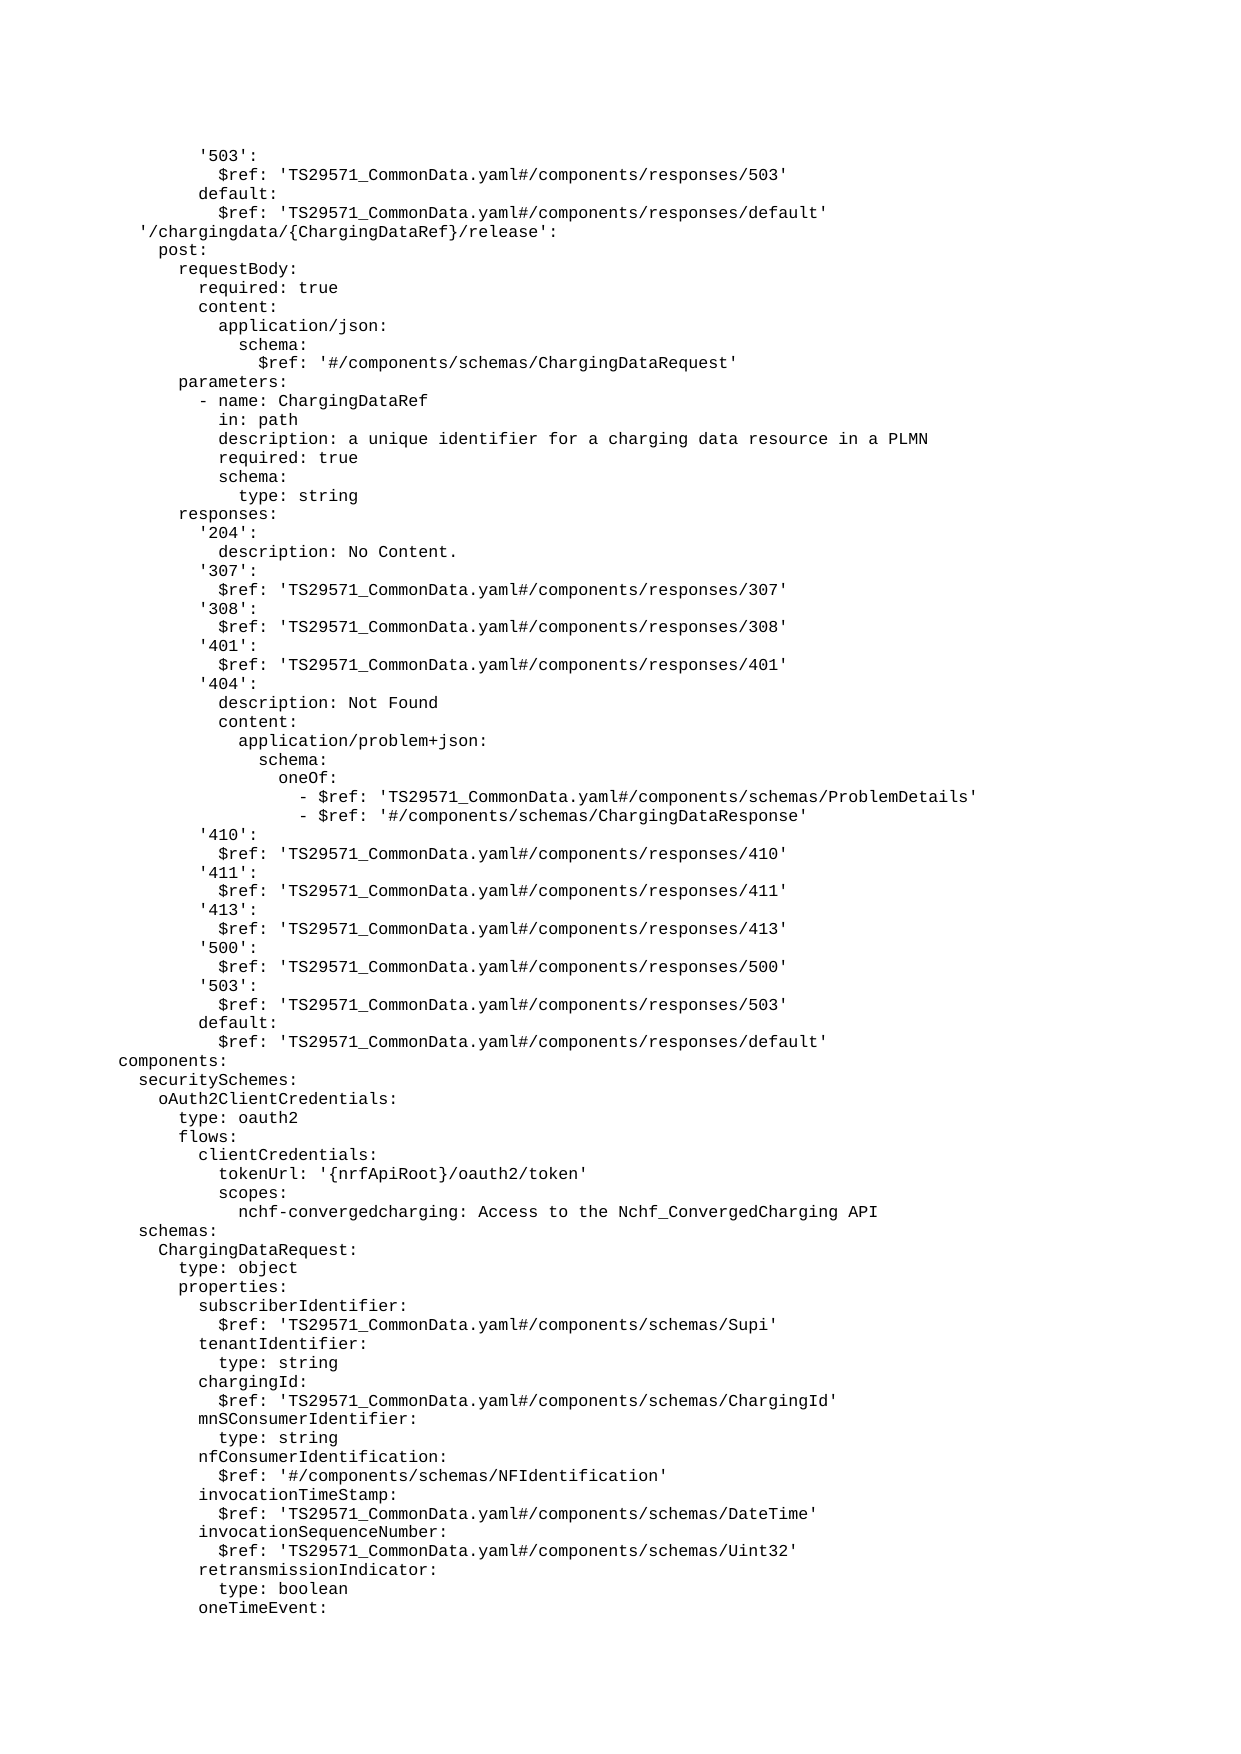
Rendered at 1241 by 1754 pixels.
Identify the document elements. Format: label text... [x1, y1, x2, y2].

text tenantIdentifier: [118, 1336, 1122, 1354]
text '204': [118, 525, 1122, 544]
text $ref: '#/components/schemas/NFIdentification' [118, 1467, 1122, 1486]
text schema: [118, 468, 1122, 487]
text $ref: 'TS29571_CommonData.yaml#/components/responses/503' [118, 996, 1122, 1015]
text - $ref: '#/components/schemas/ChargingDataResponse' [118, 808, 1122, 826]
text responses: [118, 506, 1122, 525]
text oAuth2ClientCredentials: [118, 1090, 1122, 1109]
text $ref: 'TS29571_CommonData.yaml#/components/schemas/ChargingId' [118, 1392, 1122, 1411]
text required: true [118, 449, 1122, 468]
text nfConsumerIdentification: [118, 1449, 1122, 1467]
text '503': [118, 977, 1122, 996]
text description: No Content. [118, 544, 1122, 562]
text $ref: 'TS29571_CommonData.yaml#/components/responses/default' [118, 1034, 1122, 1053]
text clientCredentials: [118, 1147, 1122, 1166]
text schemas: [118, 1222, 1122, 1241]
text type: oauth2 [118, 1109, 1122, 1128]
text oneTimeEvent: [118, 1599, 1122, 1618]
text $ref: 'TS29571_CommonData.yaml#/components/responses/413' [118, 921, 1122, 939]
text schema: [118, 751, 1122, 770]
text type: string [118, 1354, 1122, 1373]
text '404': [118, 676, 1122, 694]
text ChargingDataRequest: [118, 1241, 1122, 1260]
text $ref: 'TS29571_CommonData.yaml#/components/schemas/Supi' [118, 1317, 1122, 1336]
text subscriberIdentifier: [118, 1298, 1122, 1317]
text application/json: [118, 317, 1122, 336]
text '401': [118, 638, 1122, 657]
text - name: ChargingDataRef [118, 393, 1122, 412]
text '307': [118, 562, 1122, 581]
text type: string [118, 1430, 1122, 1449]
text default: [118, 1015, 1122, 1034]
text $ref: 'TS29571_CommonData.yaml#/components/responses/default' [118, 204, 1122, 223]
text '500': [118, 939, 1122, 958]
text $ref: '#/components/schemas/ChargingDataRequest' [118, 355, 1122, 374]
text properties: [118, 1279, 1122, 1298]
text invocationSequenceNumber: [118, 1524, 1122, 1543]
text $ref: 'TS29571_CommonData.yaml#/components/responses/307' [118, 581, 1122, 600]
text '503': [118, 148, 1122, 167]
text '308': [118, 600, 1122, 619]
text $ref: 'TS29571_CommonData.yaml#/components/responses/411' [118, 883, 1122, 902]
text flows: [118, 1128, 1122, 1147]
text tokenUrl: '{nrfApiRoot}/oauth2/token' [118, 1166, 1122, 1185]
text $ref: 'TS29571_CommonData.yaml#/components/responses/410' [118, 845, 1122, 864]
text post: [118, 242, 1122, 261]
text required: true [118, 280, 1122, 298]
text parameters: [118, 374, 1122, 393]
text mnSConsumerIdentifier: [118, 1411, 1122, 1430]
text description: a unique identifier for a charging data resource in a PLMN [118, 431, 1122, 449]
text $ref: 'TS29571_CommonData.yaml#/components/responses/401' [118, 657, 1122, 676]
text content: [118, 298, 1122, 317]
text oneOf: [118, 770, 1122, 789]
text scopes: [118, 1185, 1122, 1203]
text description: Not Found [118, 694, 1122, 713]
text invocationTimeStamp: [118, 1486, 1122, 1505]
text '/chargingdata/{ChargingDataRef}/release': [118, 223, 1122, 242]
text chargingId: [118, 1373, 1122, 1392]
text type: object [118, 1260, 1122, 1279]
text $ref: 'TS29571_CommonData.yaml#/components/schemas/DateTime' [118, 1505, 1122, 1524]
text '410': [118, 826, 1122, 845]
text schema: [118, 336, 1122, 355]
text $ref: 'TS29571_CommonData.yaml#/components/responses/500' [118, 958, 1122, 977]
text retransmissionIndicator: [118, 1562, 1122, 1581]
text components: [118, 1053, 1122, 1072]
text content: [118, 713, 1122, 732]
text application/problem+json: [118, 732, 1122, 751]
text type: string [118, 487, 1122, 506]
text default: [118, 185, 1122, 204]
text requestBody: [118, 261, 1122, 280]
text $ref: 'TS29571_CommonData.yaml#/components/responses/503' [118, 167, 1122, 185]
text $ref: 'TS29571_CommonData.yaml#/components/schemas/Uint32' [118, 1543, 1122, 1562]
text '411': [118, 864, 1122, 883]
text '413': [118, 902, 1122, 921]
text - $ref: 'TS29571_CommonData.yaml#/components/schemas/ProblemDetails' [118, 789, 1122, 808]
text in: path [118, 412, 1122, 431]
text nchf-convergedcharging: Access to the Nchf_ConvergedCharging API [118, 1203, 1122, 1222]
text securitySchemes: [118, 1072, 1122, 1090]
text type: boolean [118, 1581, 1122, 1599]
text $ref: 'TS29571_CommonData.yaml#/components/responses/308' [118, 619, 1122, 638]
